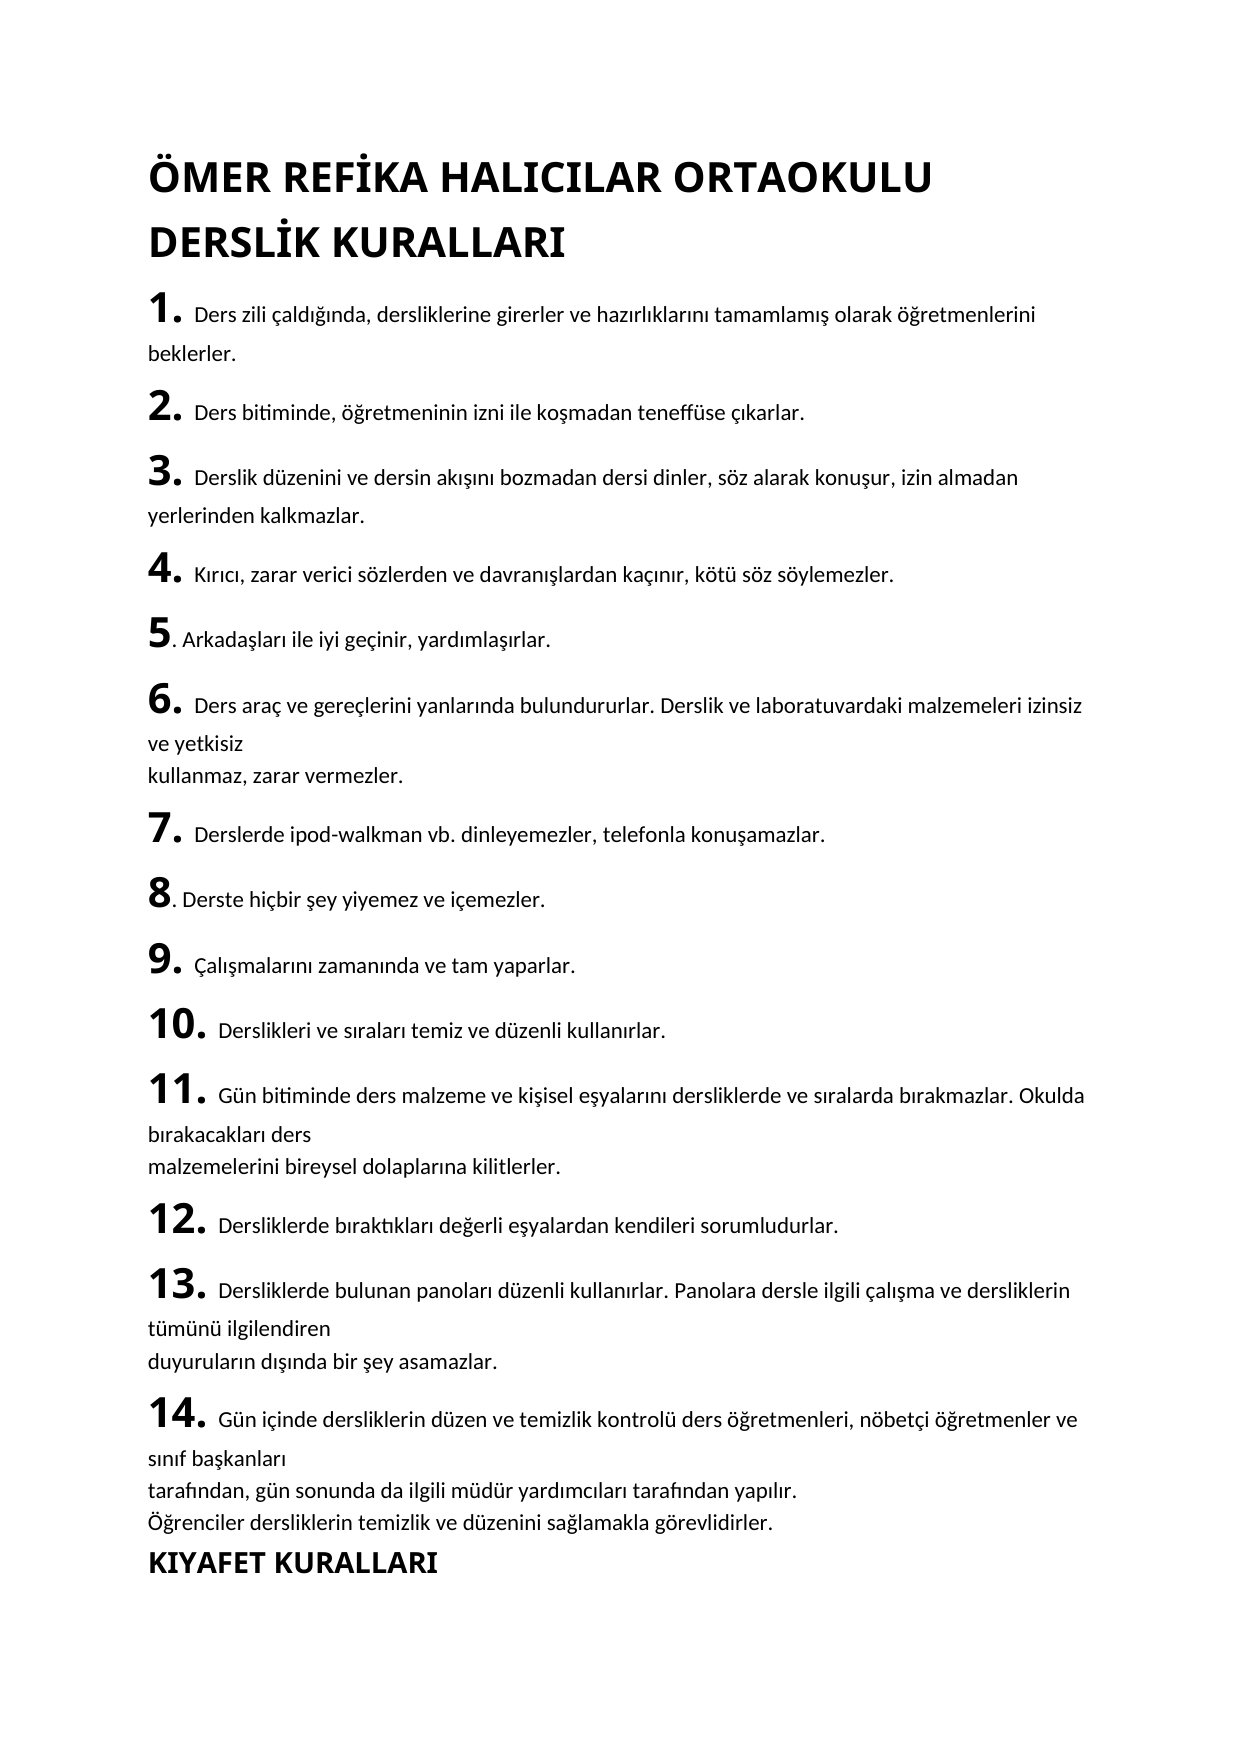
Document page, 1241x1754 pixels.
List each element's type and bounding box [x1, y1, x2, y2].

text [148, 148, 1093, 1582]
